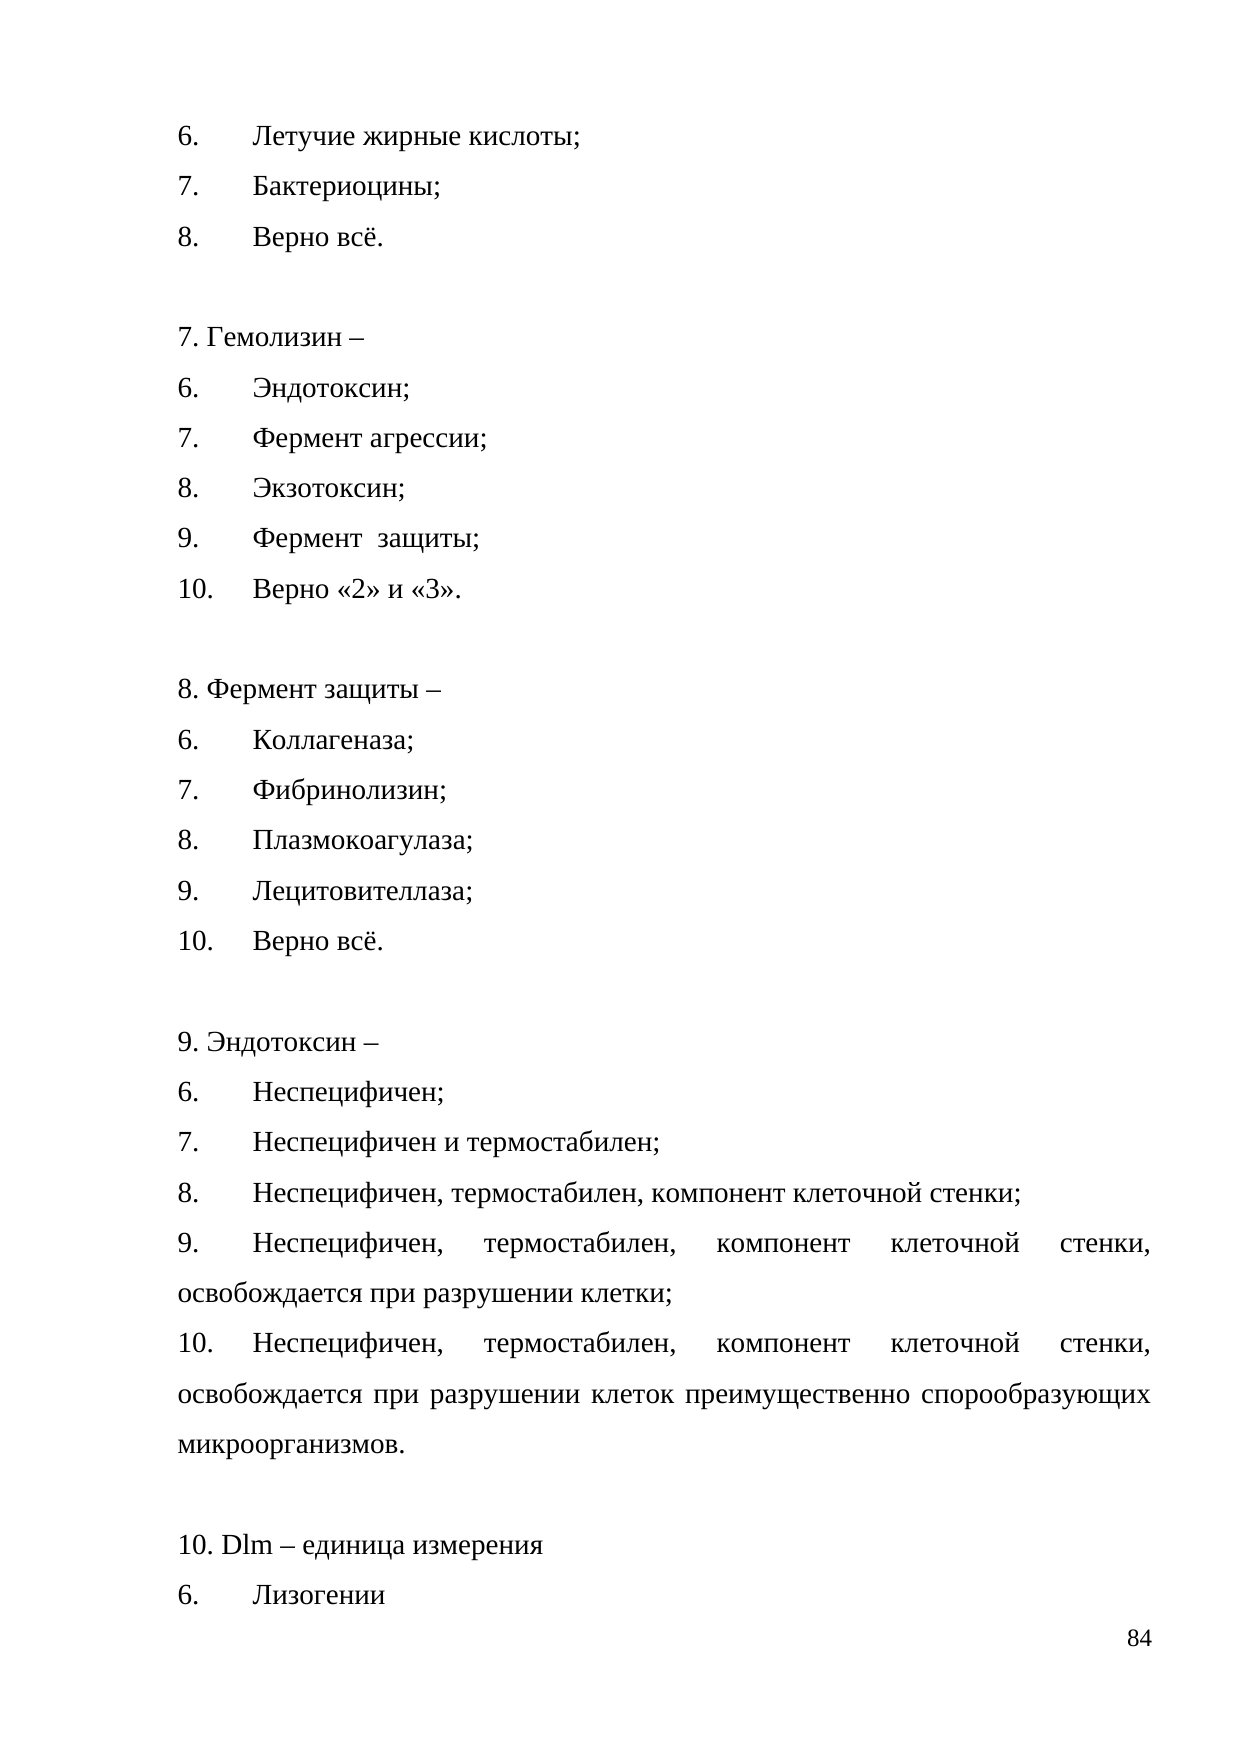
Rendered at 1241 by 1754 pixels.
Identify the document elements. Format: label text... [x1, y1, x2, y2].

list Верно всё. [177, 219, 1152, 252]
text 9. Эндотоксин – [177, 1024, 1152, 1057]
list Коллагеназа; [177, 722, 1152, 755]
list Верно всё. [177, 923, 1152, 957]
list Фибринолизин; [177, 772, 1152, 806]
list Лизогении [177, 1577, 1152, 1611]
list Экзотоксин; [177, 470, 1152, 504]
text 10. Dlm – единица измерения [177, 1527, 1152, 1560]
list Неспецифичен, термостабилен, компонент клеточной стенки, освобождается при разрушении клетки; [177, 1225, 1152, 1309]
list Неспецифичен; [177, 1074, 1152, 1108]
list Плазмокоагулаза; [177, 822, 1152, 856]
list Лецитовителлаза; [177, 873, 1152, 906]
list Неспецифичен, термостабилен, компонент клеточной стенки; [177, 1175, 1152, 1208]
list Летучие жирные кислоты; [177, 118, 1152, 152]
list Эндотоксин; [177, 370, 1152, 403]
text 7. Гемолизин – [177, 319, 1152, 353]
list Фермент агрессии; [177, 420, 1152, 453]
list Верно «2» и «3». [177, 571, 1152, 604]
list Фермент защиты; [177, 521, 1152, 554]
text 8. Фермент защиты – [177, 672, 1152, 705]
list Неспецифичен и термостабилен; [177, 1124, 1152, 1158]
list Неспецифичен, термостабилен, компонент клеточной стенки, освобождается при разрушении клеток преимущественно спорообразующих микроорганизмов. [177, 1326, 1152, 1460]
list Бактериоцины; [177, 168, 1152, 202]
